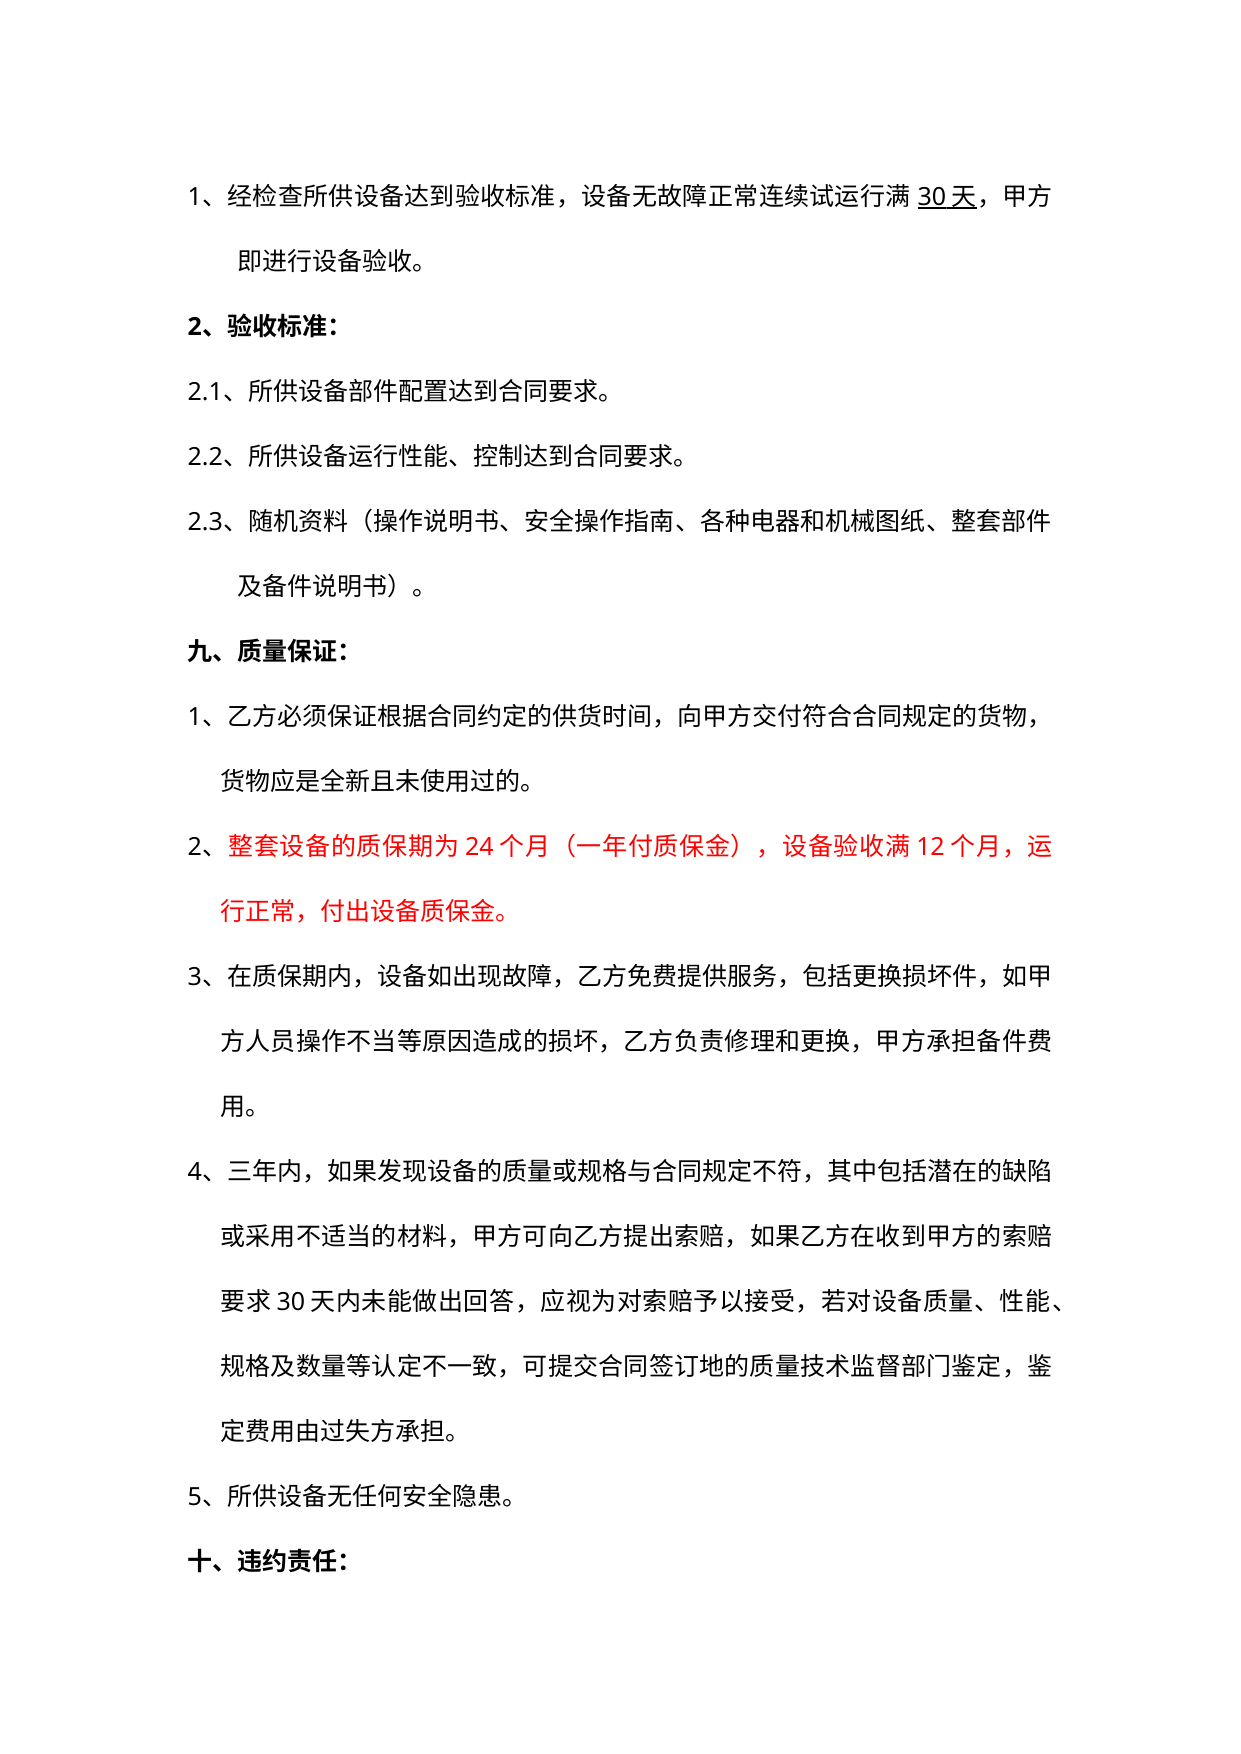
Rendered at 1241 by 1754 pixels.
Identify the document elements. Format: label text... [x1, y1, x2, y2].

text 3、在质保期内，设备如出现故障，乙方免费提供服务，包括更换损坏件，如甲方人员操作不当等原因造成的损坏，乙方负责修理和更换，甲方承担备件费用。 [187, 942, 1053, 1137]
text 九、质量保证： [187, 617, 1053, 682]
text 2.3、随机资料（操作说明书、安全操作指南、各种电器和机械图纸、整套部件及备件说明书）。 [187, 487, 1053, 617]
text 1、经检查所供设备达到验收标准，设备无故障正常连续试运行满30天，甲方即进行设备验收。 [187, 162, 1053, 292]
text 1、乙方必须保证根据合同约定的供货时间，向甲方交付符合合同规定的货物，货物应是全新且未使用过的。 [187, 682, 1053, 812]
text 2、整套设备的质保期为24个月（一年付质保金），设备验收满12个月，运行正常，付出设备质保金。 [187, 812, 1053, 942]
text 2.1、所供设备部件配置达到合同要求。 [187, 357, 1053, 422]
text 4、三年内，如果发现设备的质量或规格与合同规定不符，其中包括潜在的缺陷或采用不适当的材料，甲方可向乙方提出索赔，如果乙方在收到甲方的索赔要求30天内未能做出回答，应视为对索赔予以接受，若对设备质量、性能、规格及数量等认定不一致，可提交合同签订地的质量技术监督部门鉴定，鉴定费用由过失方承担。 [187, 1137, 1053, 1462]
text 2、验收标准： [187, 292, 1053, 357]
text 5、所供设备无任何安全隐患。 [187, 1462, 1053, 1527]
text 十、违约责任： [187, 1527, 1053, 1592]
text 2.2、所供设备运行性能、控制达到合同要求。 [187, 422, 1053, 487]
